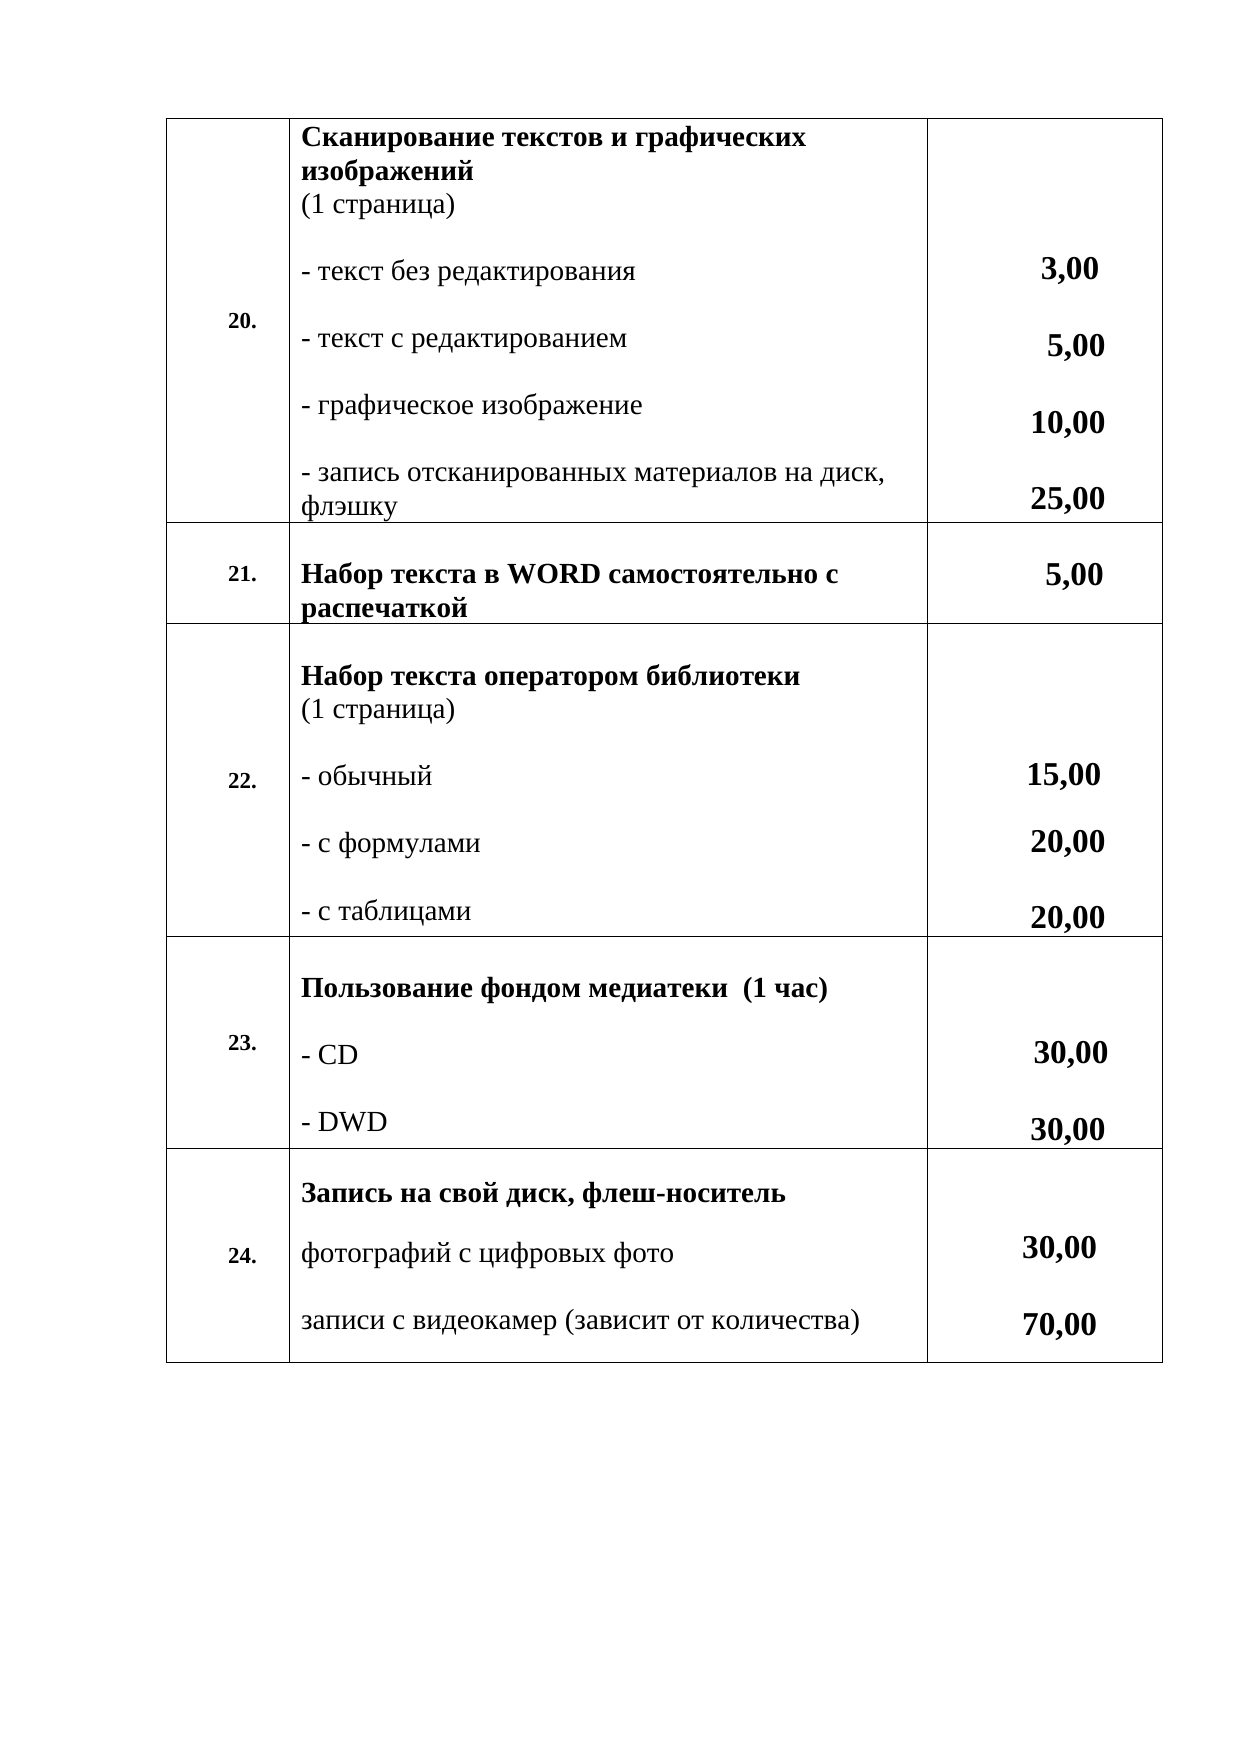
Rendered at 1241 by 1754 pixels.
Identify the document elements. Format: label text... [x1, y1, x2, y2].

table_cell 30,00 30,00 [928, 937, 1162, 1148]
table_cell [167, 1149, 289, 1362]
table_cell [167, 523, 289, 623]
table_cell Сканирование текстов и графических изображений (1 страница) - текст без редактирования - текст с редактированием - графическое изображение - запись отсканированных материалов на диск, флэшку [290, 119, 927, 522]
table_cell 5,00 [928, 523, 1162, 623]
table_cell 30,00 70,00 [928, 1149, 1162, 1362]
table_cell Набор текста оператором библиотеки (1 страница) - обычный - с формулами - с таблицами [290, 624, 927, 936]
table_cell Запись на свой диск, флеш-носитель фотографий с цифровых фото записи с видеокамер (зависит от количества) [290, 1149, 927, 1362]
table_cell [167, 937, 289, 1148]
table_cell Пользование фондом медиатеки (1 час) - CD - DWD [290, 937, 927, 1148]
table_cell Набор текста в WORD самостоятельно с распечаткой [290, 523, 927, 623]
table_cell [167, 119, 289, 522]
table_cell 3,00 5,00 10,00 25,00 [928, 119, 1162, 522]
table_cell [167, 624, 289, 936]
table_cell 15,00 20,00 20,00 [928, 624, 1162, 936]
